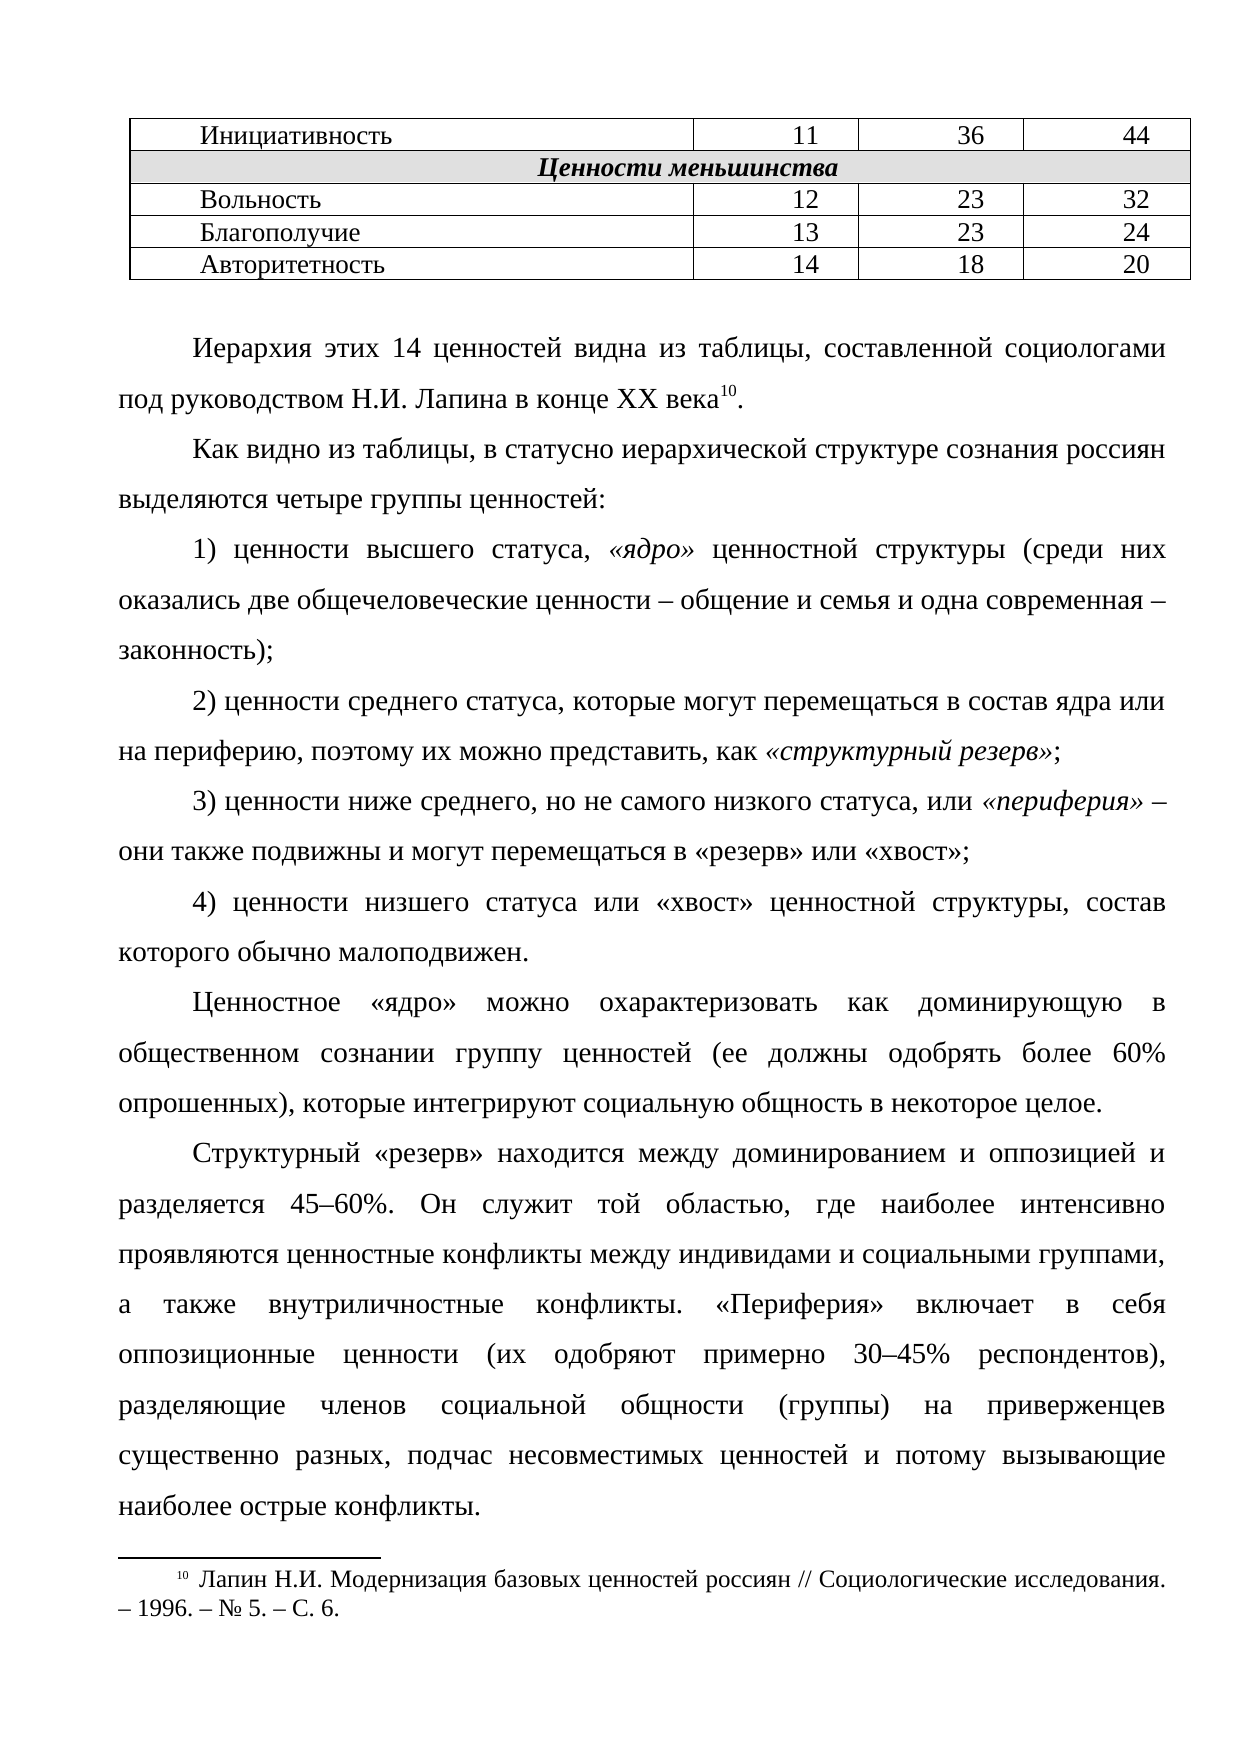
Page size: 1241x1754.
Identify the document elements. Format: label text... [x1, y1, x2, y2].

table_cell 18 [859, 248, 1023, 279]
text 3) ценности ниже среднего, но не самого низкого статуса, или «периферия» – они также подвижны и могут перемещаться в «резерв» или «хвост»; [118, 783, 1167, 867]
table_cell 12 [694, 184, 858, 215]
table_cell 32 [1024, 184, 1190, 215]
table_cell 24 [1024, 216, 1190, 247]
table_cell 23 [859, 184, 1023, 215]
table_cell 36 [859, 119, 1023, 150]
text Ценностное «ядро» можно охарактеризовать как доминирующую в общественном сознании группу ценностей (ее должны одобрять более 60% опрошенных), которые интегрируют социальную общность в некоторое целое. [118, 984, 1167, 1119]
text 4) ценности низшего статуса или «хвост» ценностной структуры, состав которого обычно малоподвижен. [118, 884, 1167, 968]
text Как видно из таблицы, в статусно иерархической структуре сознания россиян выделяются четыре группы ценностей: [118, 431, 1167, 515]
table_cell 20 [1024, 248, 1190, 279]
table_cell 44 [1024, 119, 1190, 150]
table_cell 14 [694, 248, 858, 279]
table_cell Ценности меньшинства [131, 151, 1190, 182]
table_cell Авторитетность [131, 248, 693, 279]
text Структурный «резерв» находится между доминированием и оппозицией и разделяется 45–60%. Он служит той областью, где наиболее интенсивно проявляются ценностные конфликты между индивидами и социальными группами, а также внутриличностные конфликты. «Периферия» включает в себя оппозиционные ценности (их одобряют примерно 30–45% респондентов), разделяющие членов социальной общности (группы) на приверженцев существенно разных, подчас несовместимых ценностей и потому вызывающие наиболее острые конфликты. [118, 1135, 1167, 1521]
table_cell 13 [694, 216, 858, 247]
text Иерархия этих 14 ценностей видна из таблицы, составленной социологами под руководством Н.И. Лапина в конце ХХ века. [118, 330, 1167, 414]
table_cell Вольность [131, 184, 693, 215]
text 2) ценности среднего статуса, которые могут перемещаться в состав ядра или на периферию, поэтому их можно представить, как «структурный резерв»; [118, 683, 1167, 766]
table_cell 11 [694, 119, 858, 150]
table_cell Инициативность [131, 119, 693, 150]
text 1) ценности высшего статуса, «ядро» ценностной структуры (среди них оказались две общечеловеческие ценности – общение и семья и одна современная – законность); [118, 532, 1167, 666]
table_cell Благополучие [131, 216, 693, 247]
table_cell 23 [859, 216, 1023, 247]
